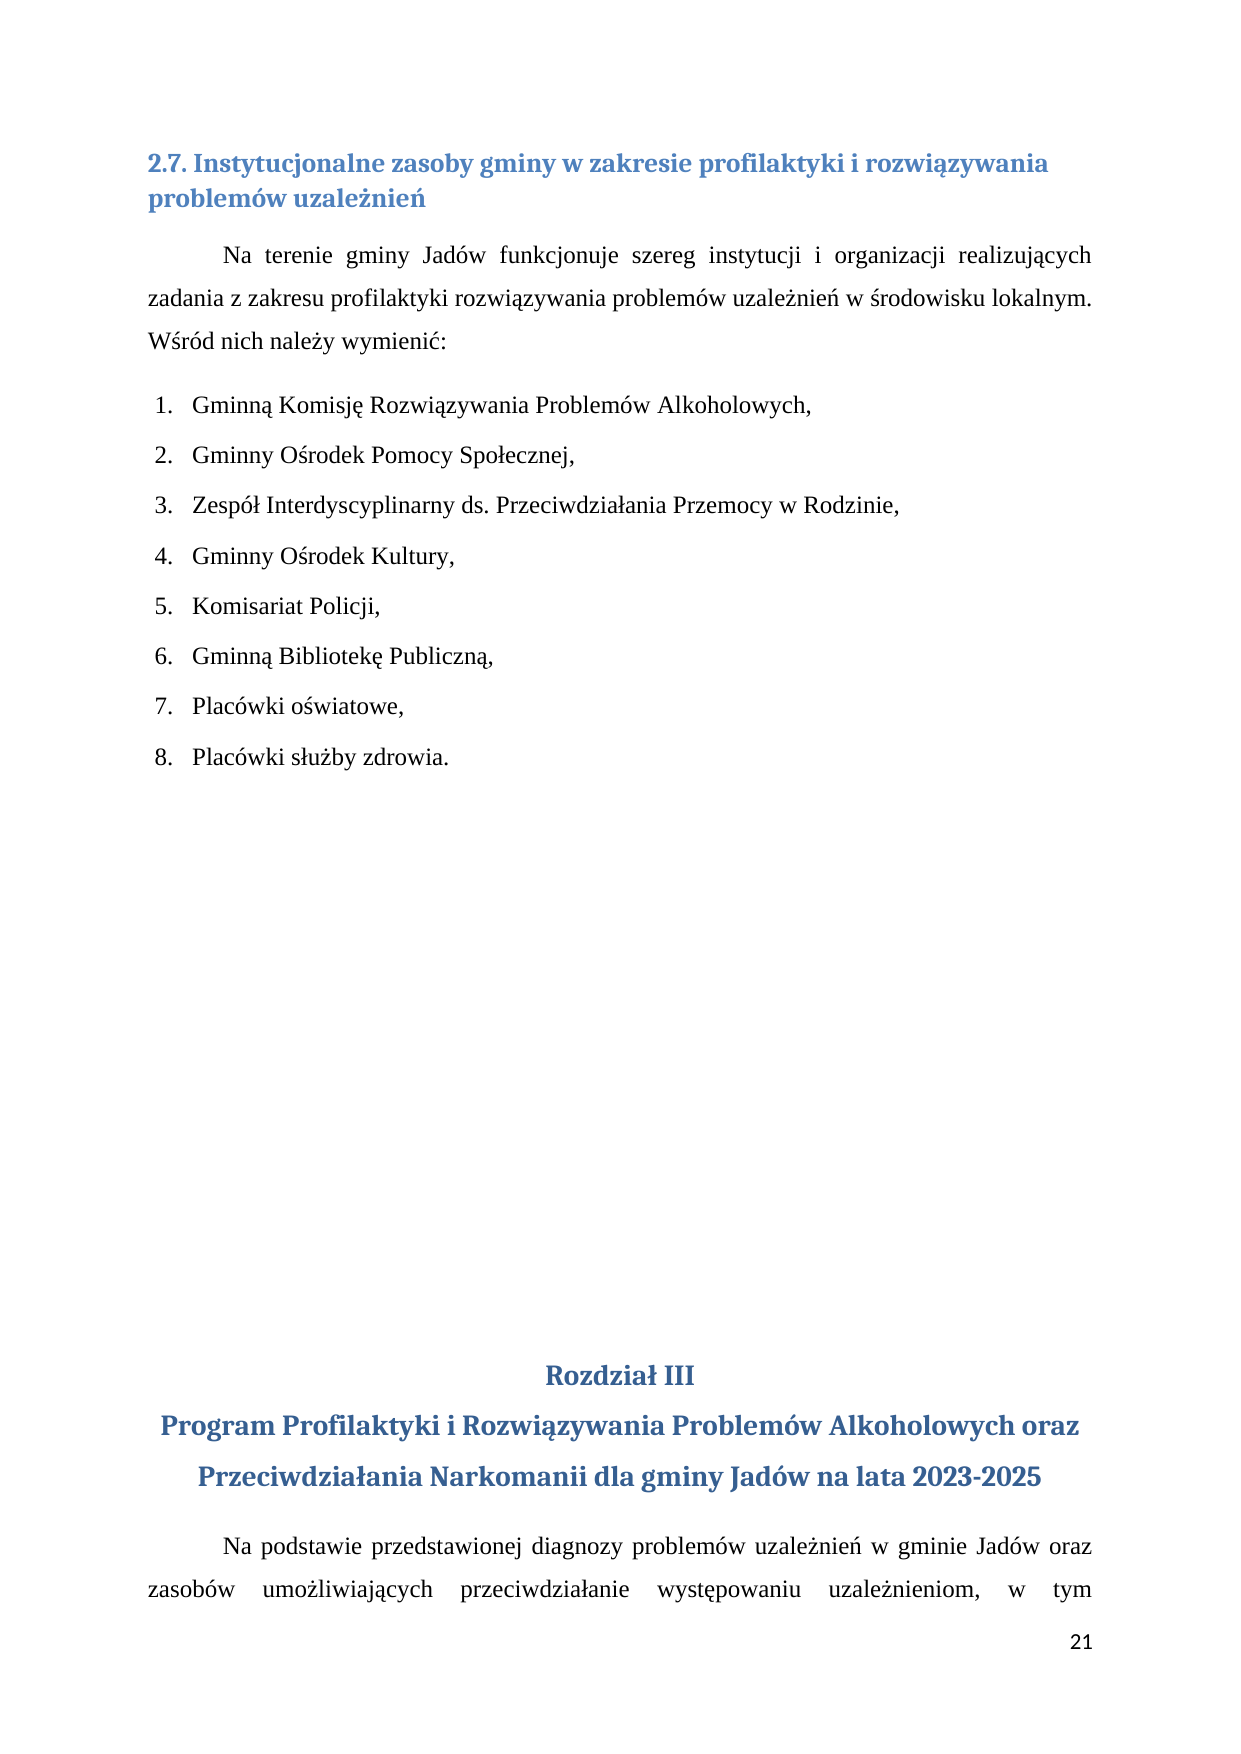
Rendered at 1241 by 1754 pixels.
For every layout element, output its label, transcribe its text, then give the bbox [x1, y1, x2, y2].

list Zespół Interdyscyplinarny ds. Przeciwdziałania Przemocy w Rodzinie, [154, 491, 1093, 519]
subtitle Rozdział III Program Profilaktyki i Rozwiązywania Problemów Alkoholowych oraz Przeciwdziałania Narkomanii dla gminy Jadów na lata 2023-2025 [148, 1359, 1093, 1493]
list Gminną Bibliotekę Publiczną, [154, 641, 1093, 670]
list Placówki oświatowe, [154, 691, 1093, 720]
list Komisariat Policji, [154, 591, 1093, 620]
subtitle 2.7. Instytucjonalne zasoby gminy w zakresie profilaktyki i rozwiązywania problemów uzależnień [148, 148, 1093, 214]
list Placówki służby zdrowia. [154, 742, 1093, 770]
text Na terenie gminy Jadów funkcjonuje szereg instytucji i organizacji realizujących zadania z zakresu profilaktyki rozwiązywania problemów uzależnień w środowisku lokalnym. Wśród nich należy wymienić: [148, 240, 1093, 355]
list Gminną Komisję Rozwiązywania Problemów Alkoholowych, [154, 390, 1093, 419]
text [148, 1531, 1093, 1603]
list Gminny Ośrodek Kultury, [154, 541, 1093, 569]
list Gminny Ośrodek Pomocy Społecznej, [154, 440, 1093, 469]
